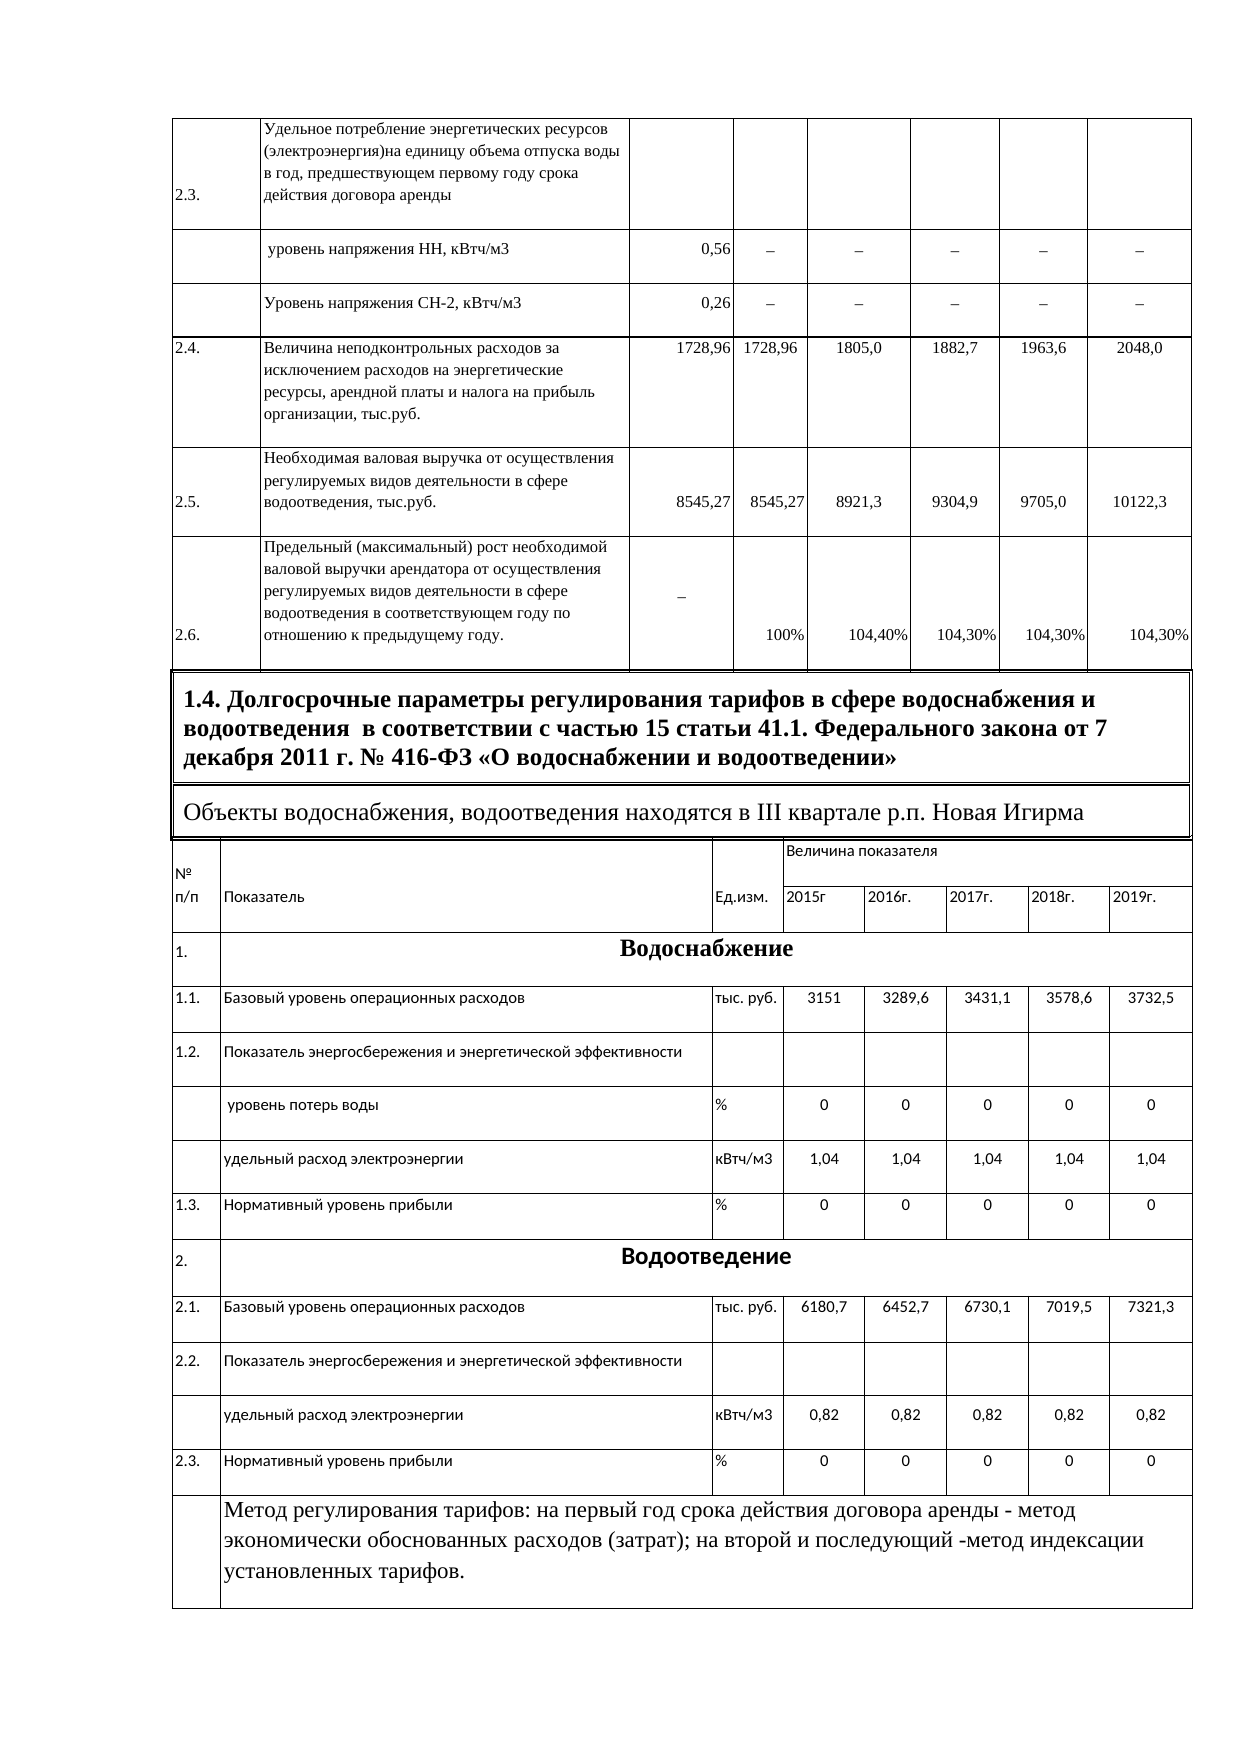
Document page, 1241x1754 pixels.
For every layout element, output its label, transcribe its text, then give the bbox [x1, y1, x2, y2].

table_cell 0 [784, 1087, 864, 1139]
table_cell 3732,5 [1110, 987, 1192, 1032]
table_cell [784, 1343, 864, 1395]
table_cell [1029, 1033, 1109, 1086]
table_cell [865, 1033, 946, 1086]
table_cell 2.5. [173, 448, 260, 536]
table_cell Метод регулирования тарифов: на первый год срока действия договора аренды - метод экономически обоснованных расходов (затрат); на второй и последующий -метод индексации установленных тарифов. [221, 1496, 1192, 1608]
table_cell 2. [173, 1240, 220, 1296]
table_cell 0 [784, 1194, 864, 1239]
table_cell 2017г. [947, 887, 1028, 932]
table_cell 6452,7 [865, 1297, 946, 1342]
table_cell 0,82 [947, 1396, 1028, 1449]
table_cell [173, 284, 260, 336]
table_cell [173, 1141, 220, 1193]
table_cell % [713, 1087, 783, 1139]
table_cell 0,82 [1110, 1396, 1192, 1449]
table_cell Нормативный уровень прибыли [221, 1450, 712, 1495]
table_cell 3151 [784, 987, 864, 1032]
table_cell Нормативный уровень прибыли [221, 1194, 712, 1239]
table_cell Базовый уровень операционных расходов [221, 987, 712, 1032]
table_cell 100% [734, 537, 807, 669]
table_cell 1805,0 [808, 338, 910, 447]
table_cell [173, 1087, 220, 1139]
table_cell Показатель энергосбережения и энергетической эффективности [221, 1343, 712, 1395]
table_cell 0 [1110, 1194, 1192, 1239]
table_cell 1,04 [865, 1141, 946, 1193]
table_cell _ [808, 230, 910, 283]
table_cell Величина показателя [784, 841, 1192, 886]
table_cell 104,30% [1000, 537, 1087, 669]
table_cell _ [734, 284, 807, 336]
table_cell [630, 119, 733, 229]
table_cell 9705,0 [1000, 448, 1087, 536]
table_cell 2048,0 [1088, 338, 1191, 447]
table_cell Показатель энергосбережения и энергетической эффективности [221, 1033, 712, 1086]
table_cell 8921,3 [808, 448, 910, 536]
table_cell [865, 1343, 946, 1395]
table_cell 0,82 [1029, 1396, 1109, 1449]
table_cell 3289,6 [865, 987, 946, 1032]
table_cell 7019,5 [1029, 1297, 1109, 1342]
table_cell уровень потерь воды [221, 1087, 712, 1139]
table_cell 2.4. [173, 338, 260, 447]
table_cell тыс. руб. [713, 987, 783, 1032]
table_cell 0 [1029, 1450, 1109, 1495]
table_cell тыс. руб. [713, 1297, 783, 1342]
table_cell кВтч/м3 [713, 1141, 783, 1193]
table_cell 8545,27 [734, 448, 807, 536]
table_cell уровень напряжения НН, кВтч/м3 [261, 230, 629, 283]
table_cell Необходимая валовая выручка от осуществления регулируемых видов деятельности в сфере водоотведения, тыс.руб. [261, 448, 629, 536]
table_cell % [713, 1450, 783, 1495]
table_cell 1.2. [173, 1033, 220, 1086]
table_cell [911, 119, 999, 229]
table_cell [1088, 119, 1191, 229]
table_cell [947, 1343, 1028, 1395]
table_cell Водоотведение [221, 1240, 1192, 1296]
table_cell [734, 119, 807, 229]
table_cell 0,56 [630, 230, 733, 283]
table_cell 104,40% [808, 537, 910, 669]
table_cell 9304,9 [911, 448, 999, 536]
table_cell 1,04 [1110, 1141, 1192, 1193]
table_cell _ [630, 537, 733, 669]
table_cell Водоснабжение [221, 933, 1192, 986]
table_cell 2016г. [865, 887, 946, 932]
table_cell 0 [947, 1450, 1028, 1495]
table_cell 104,30% [1088, 537, 1191, 669]
table_cell 2019г. [1110, 887, 1192, 932]
table_cell [713, 1033, 783, 1086]
table_cell 0 [947, 1194, 1028, 1239]
table_cell кВтч/м3 [713, 1396, 783, 1449]
table_cell Ед.изм. [713, 841, 783, 932]
table_cell удельный расход электроэнергии [221, 1141, 712, 1193]
table_cell 1,04 [947, 1141, 1028, 1193]
table_cell 0 [1029, 1087, 1109, 1139]
table_cell _ [911, 284, 999, 336]
table_cell % [713, 1194, 783, 1239]
table_cell 0 [947, 1087, 1028, 1139]
table_cell _ [808, 284, 910, 336]
table_cell 104,30% [911, 537, 999, 669]
table_cell _ [1000, 230, 1087, 283]
table_cell Объекты водоснабжения, водоотведения находятся в III квартале р.п. Новая Игирма [174, 786, 1189, 836]
table_cell Базовый уровень операционных расходов [221, 1297, 712, 1342]
table_cell [713, 1343, 783, 1395]
table_cell 0,26 [630, 284, 733, 336]
table_cell 7321,3 [1110, 1297, 1192, 1342]
table_cell 1.3. [173, 1194, 220, 1239]
table_cell [173, 1396, 220, 1449]
table_cell Удельное потребление энергетических ресурсов (электроэнергия)на единицу объема отпуска воды в год, предшествующем первому году срока действия договора аренды [261, 119, 629, 229]
table_cell 2.6. [173, 537, 260, 669]
table_cell 6730,1 [947, 1297, 1028, 1342]
table_cell [173, 230, 260, 283]
table_cell 1,04 [784, 1141, 864, 1193]
table_cell 2015г [784, 887, 864, 932]
table_cell 1. [173, 933, 220, 986]
table_cell Величина неподконтрольных расходов за исключением расходов на энергетические ресурсы, арендной платы и налога на прибыль организации, тыс.руб. [261, 338, 629, 447]
table_cell 0,82 [784, 1396, 864, 1449]
table_cell 10122,3 [1088, 448, 1191, 536]
table_cell _ [734, 230, 807, 283]
table_cell 1,04 [1029, 1141, 1109, 1193]
table_cell 2.1. [173, 1297, 220, 1342]
table_cell 2.3. [173, 1450, 220, 1495]
table_cell 0 [865, 1194, 946, 1239]
table_cell 6180,7 [784, 1297, 864, 1342]
table_cell [784, 1033, 864, 1086]
table_cell 1.1. [173, 987, 220, 1032]
table_cell _ [1088, 284, 1191, 336]
table_cell 1963,6 [1000, 338, 1087, 447]
table_cell 3431,1 [947, 987, 1028, 1032]
table_cell 0 [865, 1450, 946, 1495]
table_cell Предельный (максимальный) рост необходимой валовой выручки арендатора от осуществления регулируемых видов деятельности в сфере водоотведения в соответствующем году по отношению к предыдущему году. [261, 537, 629, 669]
table_cell [1110, 1343, 1192, 1395]
table_cell 1882,7 [911, 338, 999, 447]
table_cell [947, 1033, 1028, 1086]
table_cell 8545,27 [630, 448, 733, 536]
table_cell 0 [1029, 1194, 1109, 1239]
table_cell 2.3. [173, 119, 260, 229]
table_cell 2.2. [173, 1343, 220, 1395]
table_cell 0,82 [865, 1396, 946, 1449]
table_cell № п/п [173, 841, 220, 932]
table_cell 0 [784, 1450, 864, 1495]
table_cell Уровень напряжения СН-2, кВтч/м3 [261, 284, 629, 336]
table_cell 0 [1110, 1087, 1192, 1139]
table_cell _ [911, 230, 999, 283]
table_cell 1.4. Долгосрочные параметры регулирования тарифов в сфере водоснабжения и водоотведения в соответствии с частью 15 статьи 41.1. Федерального закона от 7 декабря 2011 г. № 416-ФЗ «О водоснабжении и водоотведении» [174, 673, 1189, 781]
table_cell удельный расход электроэнергии [221, 1396, 712, 1449]
table_cell 0 [1110, 1450, 1192, 1495]
table_cell 1728,96 [734, 338, 807, 447]
table_cell [1029, 1343, 1109, 1395]
table_cell [1110, 1033, 1192, 1086]
table_cell 1728,96 [630, 338, 733, 447]
table_cell Показатель [221, 841, 712, 932]
table_cell [173, 1496, 220, 1608]
table_cell 3578,6 [1029, 987, 1109, 1032]
table_cell _ [1088, 230, 1191, 283]
table_cell _ [1000, 284, 1087, 336]
table_cell [808, 119, 910, 229]
table_cell 0 [865, 1087, 946, 1139]
table_cell [1000, 119, 1087, 229]
table_cell 2018г. [1029, 887, 1109, 932]
